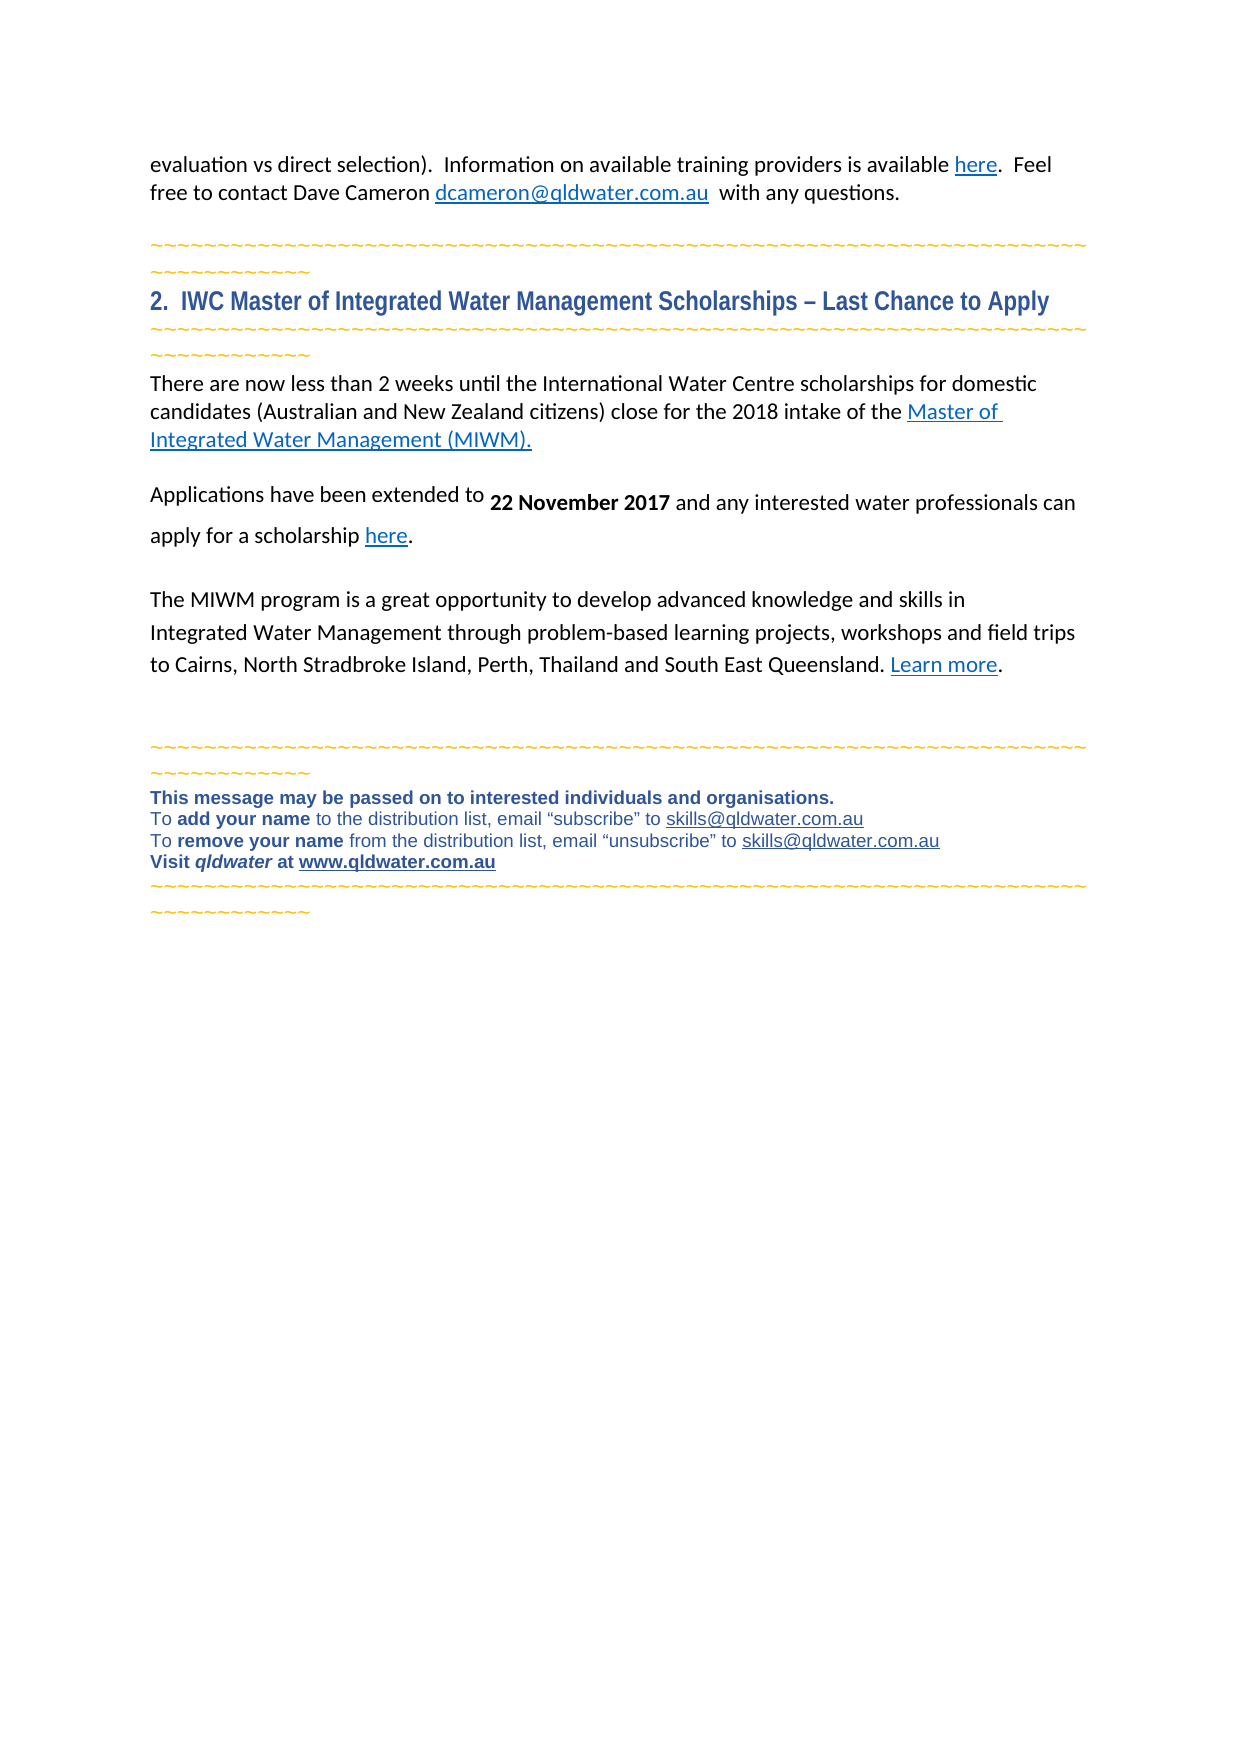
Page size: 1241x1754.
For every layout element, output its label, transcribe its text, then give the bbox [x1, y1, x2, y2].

text This message may be passed on to interested individuals and organisations. [150, 787, 1090, 808]
text The MIWM program is a great opportunity to develop advanced knowledge and skills in Integrated Water Management through problem-based learning projects, workshops and field trips to Cairns, North Stradbroke Island, Perth, Thailand and South East Queensland. Learn more. [150, 581, 1090, 679]
text ~~~~~~~~~~~~~~~~~~~~~~~~~~~~~~~~~~~~~~~~~~~~~~~~~~~~~~~~~~~~~~~~~~~~~~~~~~~~~~~~~~ [150, 734, 1090, 787]
text To remove your name from the distribution list, email “unsubscribe” to skills@qldwater.com.au [150, 830, 1090, 851]
text There are now less than 2 weeks until the International Water Centre scholarships for domestic candidates (Australian and New Zealand citizens) close for the 2018 intake of the Master of Integrated Water Management (MIWM). [150, 369, 1090, 453]
text 2. IWC Master of Integrated Water Management Scholarships – Last Chance to Apply [150, 285, 1090, 316]
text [150, 150, 1090, 206]
text To add your name to the distribution list, email “subscribe” to skills@qldwater.com.au [150, 808, 1090, 830]
text ~~~~~~~~~~~~~~~~~~~~~~~~~~~~~~~~~~~~~~~~~~~~~~~~~~~~~~~~~~~~~~~~~~~~~~~~~~~~~~~~~~ [150, 316, 1090, 369]
text ~~~~~~~~~~~~~~~~~~~~~~~~~~~~~~~~~~~~~~~~~~~~~~~~~~~~~~~~~~~~~~~~~~~~~~~~~~~~~~~~~~ [150, 873, 1090, 926]
text Applications have been extended to 22 November 2017 and any interested water professionals can apply for a scholarship here. [150, 484, 1090, 550]
text Visit qldwater at www.qldwater.com.au [150, 851, 1090, 873]
text ~~~~~~~~~~~~~~~~~~~~~~~~~~~~~~~~~~~~~~~~~~~~~~~~~~~~~~~~~~~~~~~~~~~~~~~~~~~~~~~~~~ [150, 232, 1090, 285]
